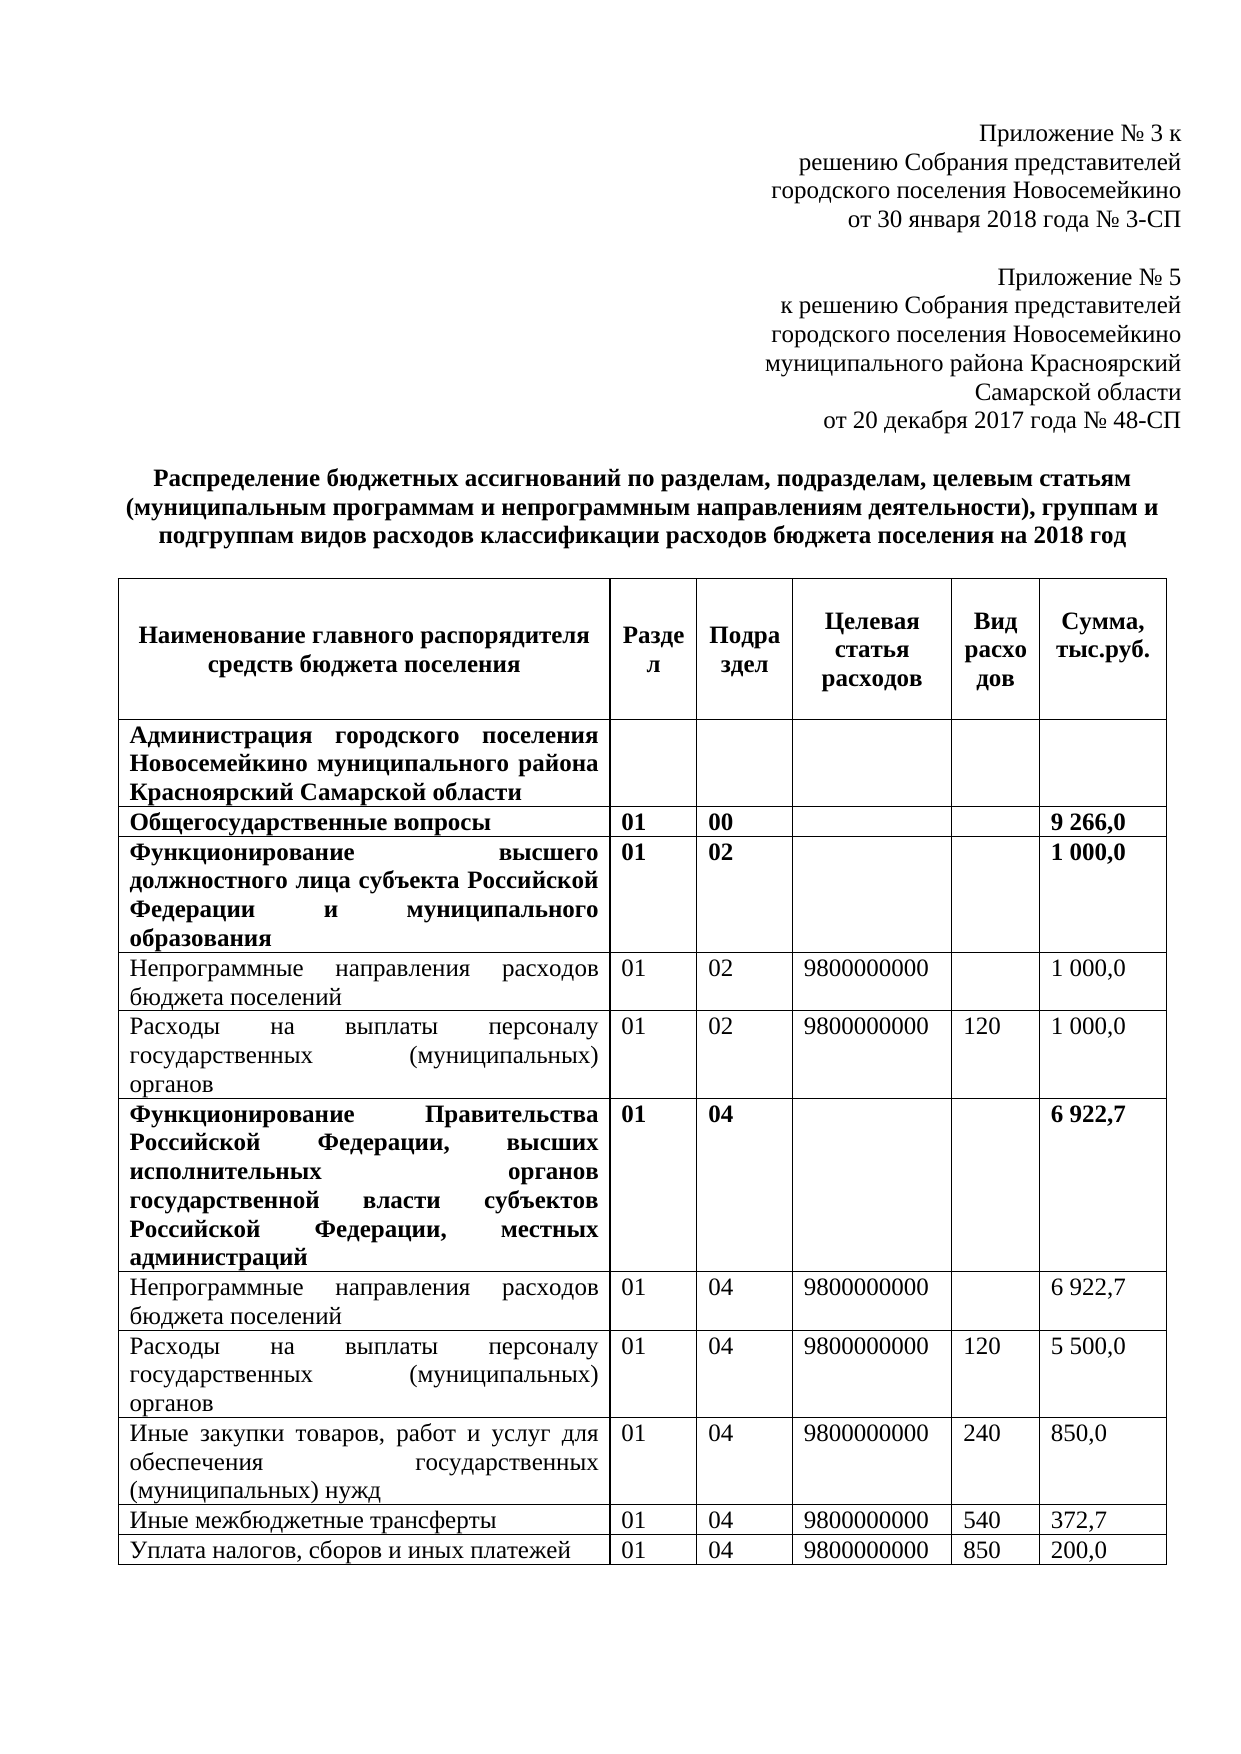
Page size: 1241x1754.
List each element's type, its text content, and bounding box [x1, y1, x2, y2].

table_cell [611, 720, 696, 806]
table_cell 04 [697, 1535, 792, 1564]
table_cell 9800000000 [793, 1535, 951, 1564]
table_cell 04 [697, 1272, 792, 1330]
table_cell 9800000000 [793, 1418, 951, 1504]
text к решению Собрания представителей [487, 291, 1181, 319]
table_cell 6 922,7 [1040, 1272, 1166, 1330]
text городского поселения Новосемейкино [487, 176, 1181, 204]
table_cell 850 [952, 1535, 1039, 1564]
table_cell 01 [611, 953, 696, 1010]
table_cell 01 [611, 1011, 696, 1098]
table_cell [793, 837, 951, 952]
table_cell 120 [952, 1011, 1039, 1098]
table_cell 240 [952, 1418, 1039, 1504]
table_cell 01 [611, 837, 696, 952]
table_cell [793, 807, 951, 836]
table_cell 01 [611, 1505, 696, 1534]
table_cell Непрограммные направления расходов бюджета поселений [119, 953, 609, 1010]
table_cell 04 [697, 1099, 792, 1271]
text городского поселения Новосемейкино [487, 319, 1181, 348]
table_cell [793, 720, 951, 806]
table_header Наименование главного распорядителя средств бюджета поселения [119, 579, 609, 719]
table_cell [952, 1099, 1039, 1271]
text Приложение № 5 [487, 262, 1181, 291]
table_cell [952, 807, 1039, 836]
table_header Раздел [611, 579, 696, 719]
table_cell 9800000000 [793, 1331, 951, 1417]
table_cell 01 [611, 1272, 696, 1330]
table_cell 1 000,0 [1040, 1011, 1166, 1098]
table_cell Администрация городского поселения Новосемейкино муниципального района Красноярский Самарской области [119, 720, 609, 806]
table_header Подраздел [697, 579, 792, 719]
table_cell [952, 953, 1039, 1010]
table_cell 9800000000 [793, 1272, 951, 1330]
table_cell 9800000000 [793, 1011, 951, 1098]
table_cell 04 [697, 1505, 792, 1534]
table_cell 200,0 [1040, 1535, 1166, 1564]
table_cell [952, 720, 1039, 806]
table_cell Общегосударственные вопросы [119, 807, 609, 836]
table_cell 6 922,7 [1040, 1099, 1166, 1271]
table_cell Иные закупки товаров, работ и услуг для обеспечения государственных (муниципальных) нужд [119, 1418, 609, 1504]
table_cell Расходы на выплаты персоналу государственных (муниципальных) органов [119, 1331, 609, 1417]
table_cell 00 [697, 807, 792, 836]
table_cell 5 500,0 [1040, 1331, 1166, 1417]
table_cell 1 000,0 [1040, 837, 1166, 952]
table_cell Функционирование высшего должностного лица субъекта Российской Федерации и муниципального образования [119, 837, 609, 952]
table_cell [793, 1099, 951, 1271]
text Приложение № 3 к [487, 118, 1181, 147]
table_header Сумма, тыс.руб. [1040, 579, 1166, 719]
table_cell 01 [611, 1331, 696, 1417]
table_cell 9 266,0 [1040, 807, 1166, 836]
text решению Собрания представителей [487, 147, 1181, 176]
table_cell 01 [611, 807, 696, 836]
text от 30 января 2018 года № 3-СП [487, 204, 1181, 233]
table_cell Непрограммные направления расходов бюджета поселений [119, 1272, 609, 1330]
table_header Вид расходов [952, 579, 1039, 719]
table_cell [952, 837, 1039, 952]
table_cell Уплата налогов, сборов и иных платежей [119, 1535, 609, 1564]
text от 20 декабря 2017 года № 48-СП [103, 406, 1181, 434]
table_cell 01 [611, 1418, 696, 1504]
table_cell 01 [611, 1535, 696, 1564]
table_cell Функционирование Правительства Российской Федерации, высших исполнительных органов государственной власти субъектов Российской Федерации, местных администраций [119, 1099, 609, 1271]
text муниципального района Красноярский [487, 348, 1181, 377]
table_cell [952, 1272, 1039, 1330]
table_cell [1040, 720, 1166, 806]
table_cell 02 [697, 953, 792, 1010]
table_cell Расходы на выплаты персоналу государственных (муниципальных) органов [119, 1011, 609, 1098]
table_cell 9800000000 [793, 1505, 951, 1534]
table_cell [697, 720, 792, 806]
table_cell 02 [697, 1011, 792, 1098]
table_cell 372,7 [1040, 1505, 1166, 1534]
table_cell 9800000000 [793, 953, 951, 1010]
table_cell 540 [952, 1505, 1039, 1534]
table_cell 04 [697, 1331, 792, 1417]
text Самарской области [487, 377, 1181, 406]
table_cell 120 [952, 1331, 1039, 1417]
text Распределение бюджетных ассигнований по разделам, подразделам, целевым статьям (муниципальным программам и непрограммным направлениям деятельности), группам и подгруппам видов расходов классификации расходов бюджета поселения на 2018 год [103, 463, 1181, 549]
table_header Целевая статья расходов [793, 579, 951, 719]
table_cell 01 [611, 1099, 696, 1271]
table_cell Иные межбюджетные трансферты [119, 1505, 609, 1534]
table_cell 850,0 [1040, 1418, 1166, 1504]
table_cell 02 [697, 837, 792, 952]
table_cell 04 [697, 1418, 792, 1504]
table_cell 1 000,0 [1040, 953, 1166, 1010]
